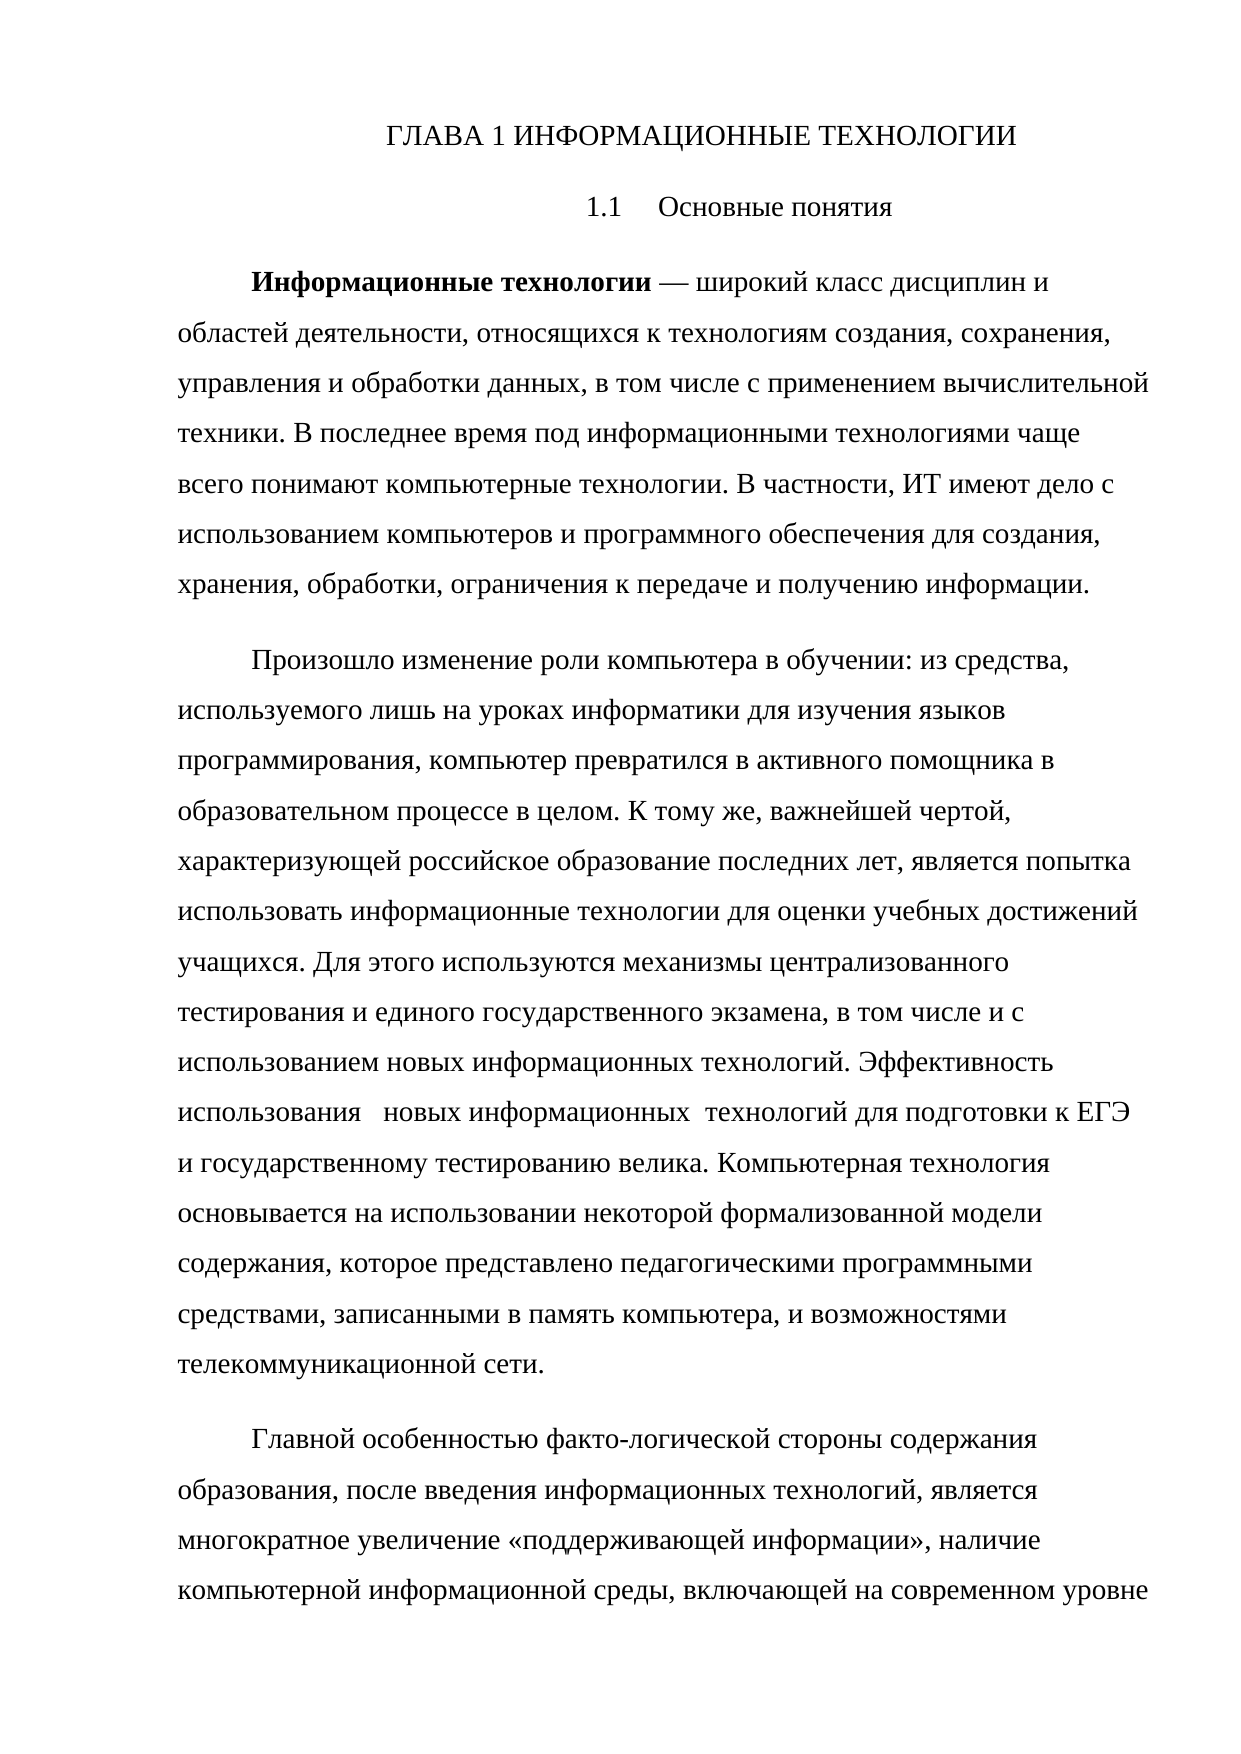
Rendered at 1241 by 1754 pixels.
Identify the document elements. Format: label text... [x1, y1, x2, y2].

text Информационные технологии — широкий класс дисциплин и областей деятельности, относящихся к технологиям создания, сохранения, управления и обработки данных, в том числе с применением вычислительной техники. В последнее время под информационными технологиями чаще всего понимают компьютерные технологии. В частности, ИТ имеют дело с использованием компьютеров и программного обеспечения для создания, хранения, обработки, ограничения к передаче и получению информации. [177, 264, 1152, 600]
text Произошло изменение роли компьютера в обучении: из средства, используемого лишь на уроках информатики для изучения языков программирования, компьютер превратился в активного помощника в образовательном процессе в целом. К тому же, важнейшей чертой, характеризующей российское образование последних лет, является попытка использовать информационные технологии для оценки учебных достижений учащихся. Для этого используются механизмы централизованного тестирования и единого государственного экзамена, в том числе и с использованием новых информационных технологий. Эффективность использования новых информационных технологий для подготовки к ЕГЭ и государственному тестированию велика. Компьютерная технология основывается на использовании некоторой формализованной модели содержания, которое представлено педагогическими программными средствами, записанными в память компьютера, и возможностями телекоммуникационной сети. [177, 642, 1152, 1380]
list Основные понятия [252, 189, 1152, 223]
text ГЛАВА 1 ИНФОРМАЦИОННЫЕ ТЕХНОЛОГИИ [177, 118, 1152, 152]
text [177, 1421, 1152, 1606]
